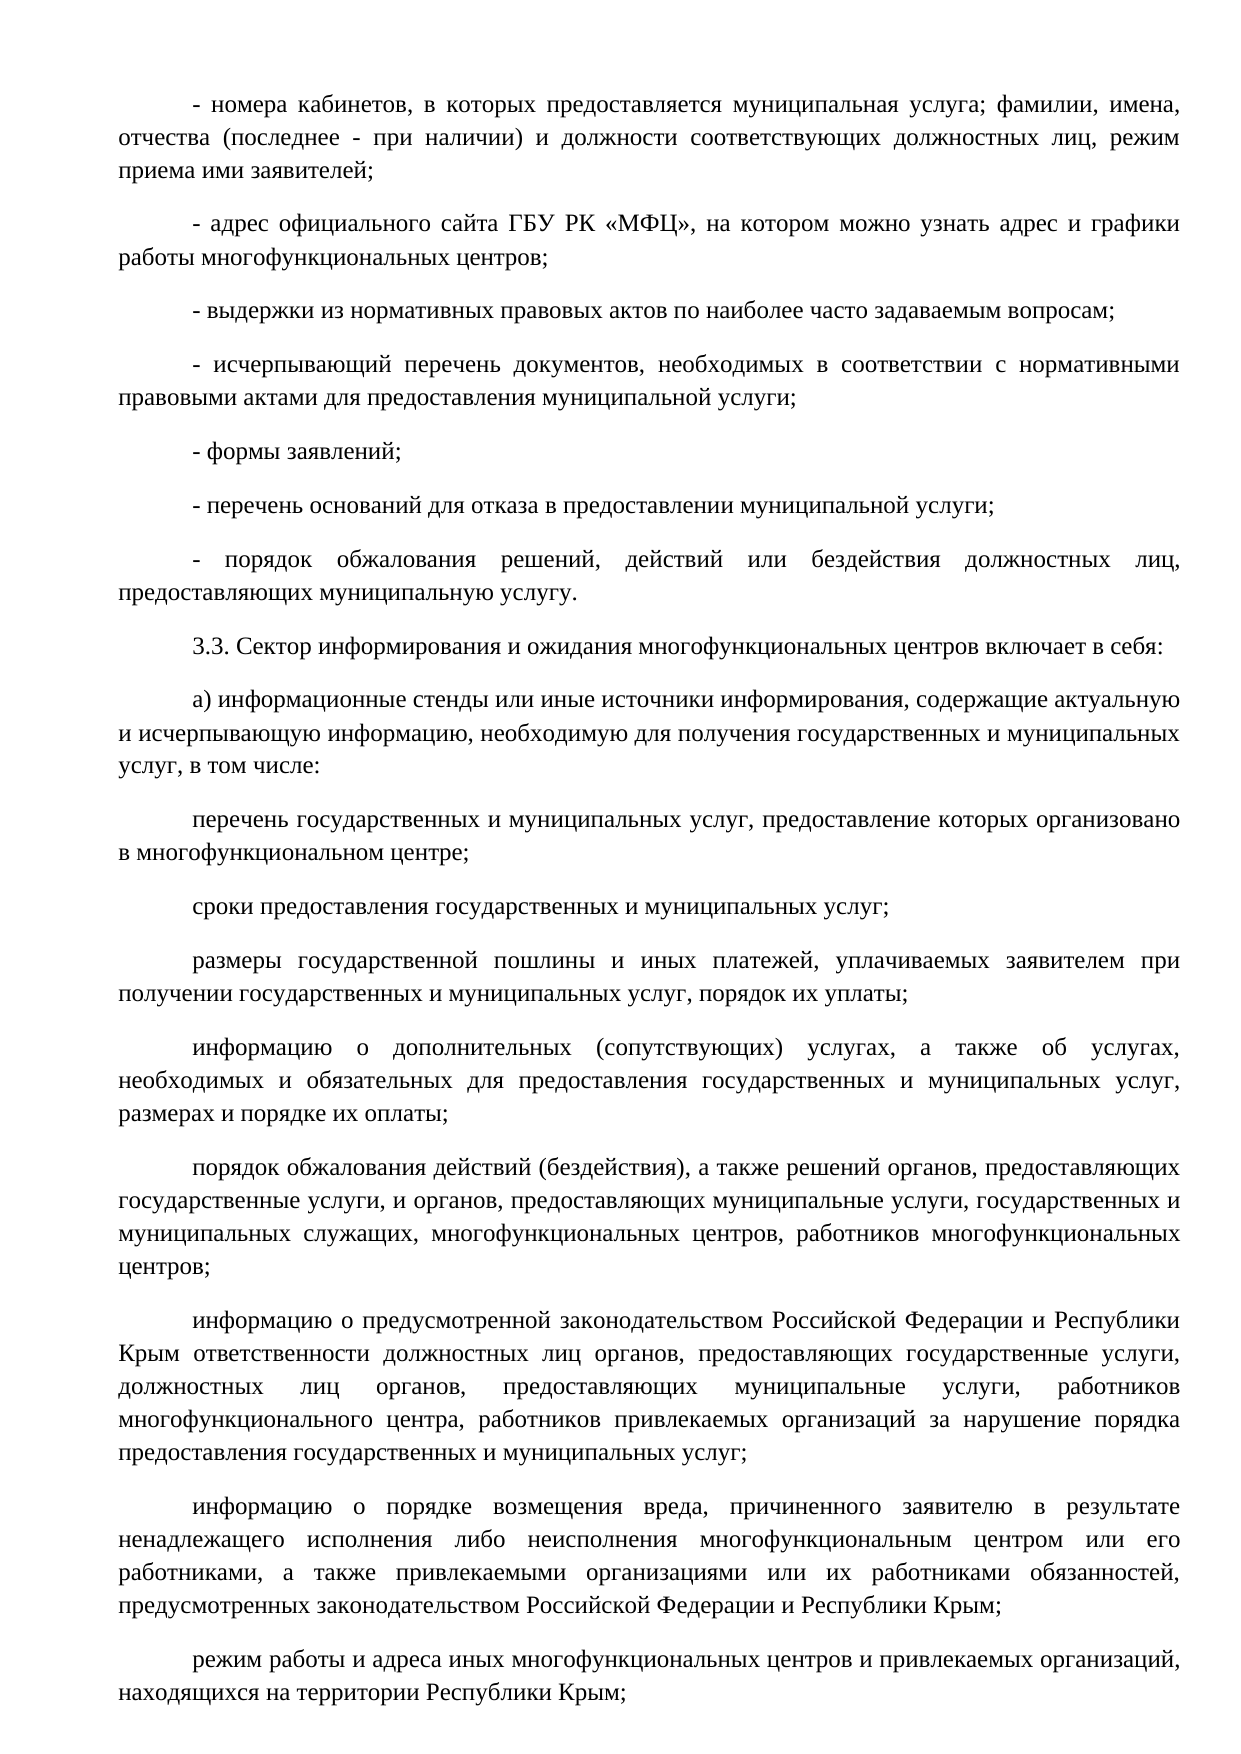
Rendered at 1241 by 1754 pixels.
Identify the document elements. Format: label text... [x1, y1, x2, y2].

text - формы заявлений; [118, 436, 1181, 465]
text - порядок обжалования решений, действий или бездействия должностных лиц, предоставляющих муниципальную услугу. [118, 544, 1181, 606]
text информацию о дополнительных (сопутствующих) услугах, а также об услугах, необходимых и обязательных для предоставления государственных и муниципальных услуг, размерах и порядке их оплаты; [118, 1032, 1181, 1127]
text информацию о предусмотренной законодательством Российской Федерации и Республики Крым ответственности должностных лиц органов, предоставляющих государственные услуги, должностных лиц органов, предоставляющих муниципальные услуги, работников многофункционального центра, работников привлекаемых организаций за нарушение порядка предоставления государственных и муниципальных услуг; [118, 1305, 1181, 1466]
text порядок обжалования действий (бездействия), а также решений органов, предоставляющих государственные услуги, и органов, предоставляющих муниципальные услуги, государственных и муниципальных служащих, многофункциональных центров, работников многофункциональных центров; [118, 1152, 1181, 1280]
text - перечень оснований для отказа в предоставлении муниципальной услуги; [118, 490, 1181, 519]
text перечень государственных и муниципальных услуг, предоставление которых организовано в многофункциональном центре; [118, 804, 1181, 866]
text 3.3. Сектор информирования и ожидания многофункциональных центров включает в себя: [118, 631, 1181, 659]
text - выдержки из нормативных правовых актов по наиболее часто задаваемым вопросам; [118, 295, 1181, 324]
text - номера кабинетов, в которых предоставляется муниципальная услуга; фамилии, имена, отчества (последнее - при наличии) и должности соответствующих должностных лиц, режим приема ими заявителей; [118, 89, 1181, 183]
text сроки предоставления государственных и муниципальных услуг; [118, 891, 1181, 920]
text режим работы и адреса иных многофункциональных центров и привлекаемых организаций, находящихся на территории Республики Крым; [118, 1644, 1181, 1706]
text - адрес официального сайта ГБУ РК «МФЦ», на котором можно узнать адрес и графики работы многофункциональных центров; [118, 208, 1181, 270]
text а) информационные стенды или иные источники информирования, содержащие актуальную и исчерпывающую информацию, необходимую для получения государственных и муниципальных услуг, в том числе: [118, 684, 1181, 779]
text - исчерпывающий перечень документов, необходимых в соответствии с нормативными правовыми актами для предоставления муниципальной услуги; [118, 349, 1181, 411]
text информацию о порядке возмещения вреда, причиненного заявителю в результате ненадлежащего исполнения либо неисполнения многофункциональным центром или его работниками, а также привлекаемыми организациями или их работниками обязанностей, предусмотренных законодательством Российской Федерации и Республики Крым; [118, 1491, 1181, 1619]
text размеры государственной пошлины и иных платежей, уплачиваемых заявителем при получении государственных и муниципальных услуг, порядок их уплаты; [118, 945, 1181, 1007]
